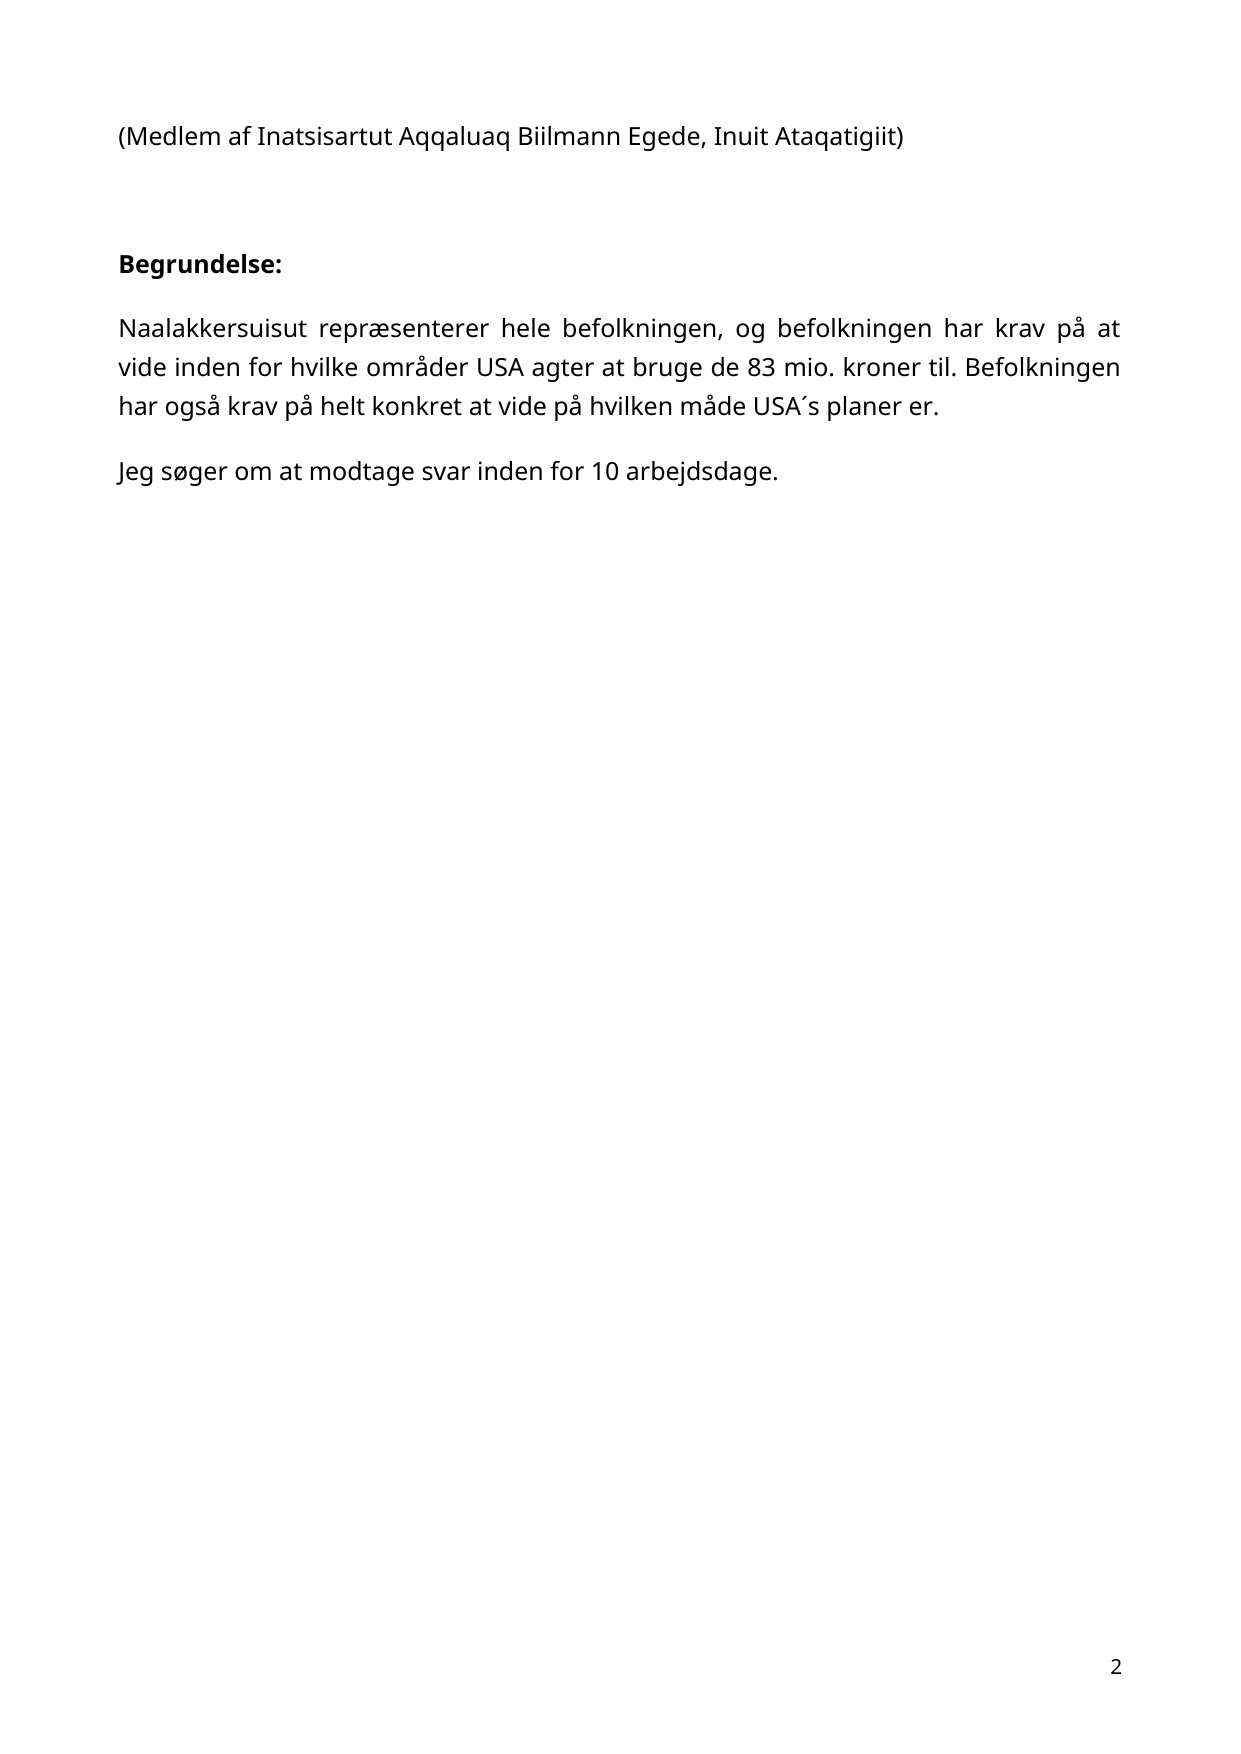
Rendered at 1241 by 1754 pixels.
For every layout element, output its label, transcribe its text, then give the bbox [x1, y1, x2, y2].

text Begrundelse: [118, 246, 1122, 281]
text (Medlem af Inatsisartut Aqqaluaq Biilmann Egede, Inuit Ataqatigiit) [118, 118, 1122, 152]
text Jeg søger om at modtage svar inden for 10 arbejdsdage. [118, 453, 1122, 487]
text Naalakkersuisut repræsenterer hele befolkningen, og befolkningen har krav på at vide inden for hvilke områder USA agter at bruge de 83 mio. kroner til. Befolkningen har også krav på helt konkret at vide på hvilken måde USA´s planer er. [118, 311, 1122, 423]
